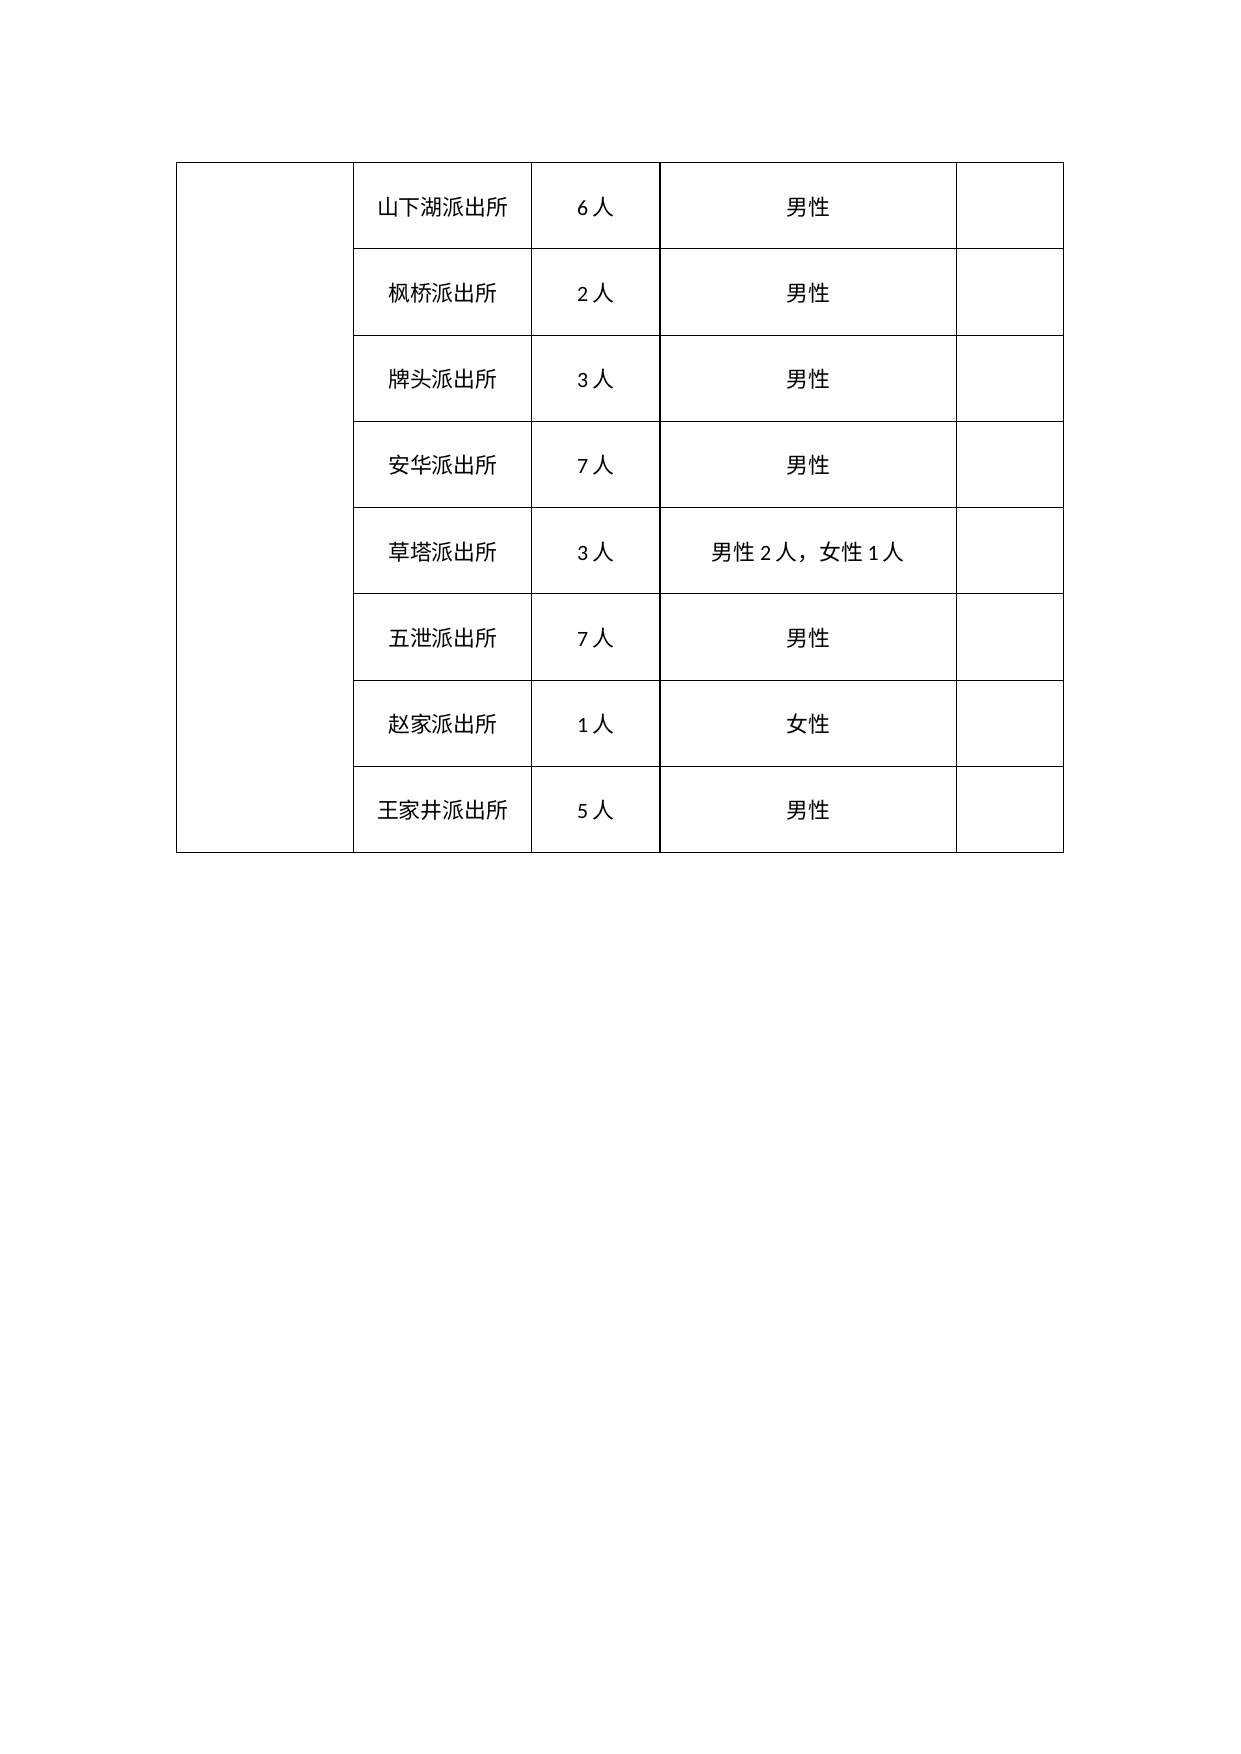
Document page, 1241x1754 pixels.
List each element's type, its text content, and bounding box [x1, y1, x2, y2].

table_cell [957, 422, 1063, 507]
table_cell 男性2人，女性1人 [661, 508, 956, 593]
table_cell 五泄派出所 [354, 594, 531, 679]
table_cell 男性 [661, 336, 956, 421]
table_cell 7人 [532, 594, 659, 679]
table_cell 3人 [532, 336, 659, 421]
table_cell 2人 [532, 249, 659, 334]
table_cell [957, 594, 1063, 679]
table_cell 3人 [532, 508, 659, 593]
table_cell 7人 [532, 422, 659, 507]
table_cell 男性 [661, 594, 956, 679]
table_cell [957, 163, 1063, 248]
table_cell 安华派出所 [354, 422, 531, 507]
table_cell [957, 767, 1063, 852]
table_cell 王家井派出所 [354, 767, 531, 852]
table_cell 赵家派出所 [354, 681, 531, 766]
table_cell 6人 [532, 163, 659, 248]
table_cell 草塔派出所 [354, 508, 531, 593]
table_cell [957, 681, 1063, 766]
table_cell [957, 249, 1063, 334]
table_cell 男性 [661, 163, 956, 248]
table_cell 山下湖派出所 [354, 163, 531, 248]
table_cell 男性 [661, 767, 956, 852]
table_cell 1人 [532, 681, 659, 766]
table_cell 枫桥派出所 [354, 249, 531, 334]
table_cell 男性 [661, 422, 956, 507]
table_cell [957, 508, 1063, 593]
table_cell 女性 [661, 681, 956, 766]
table_cell 男性 [661, 249, 956, 334]
table_cell 牌头派出所 [354, 336, 531, 421]
table_cell 5人 [532, 767, 659, 852]
table_cell [957, 336, 1063, 421]
